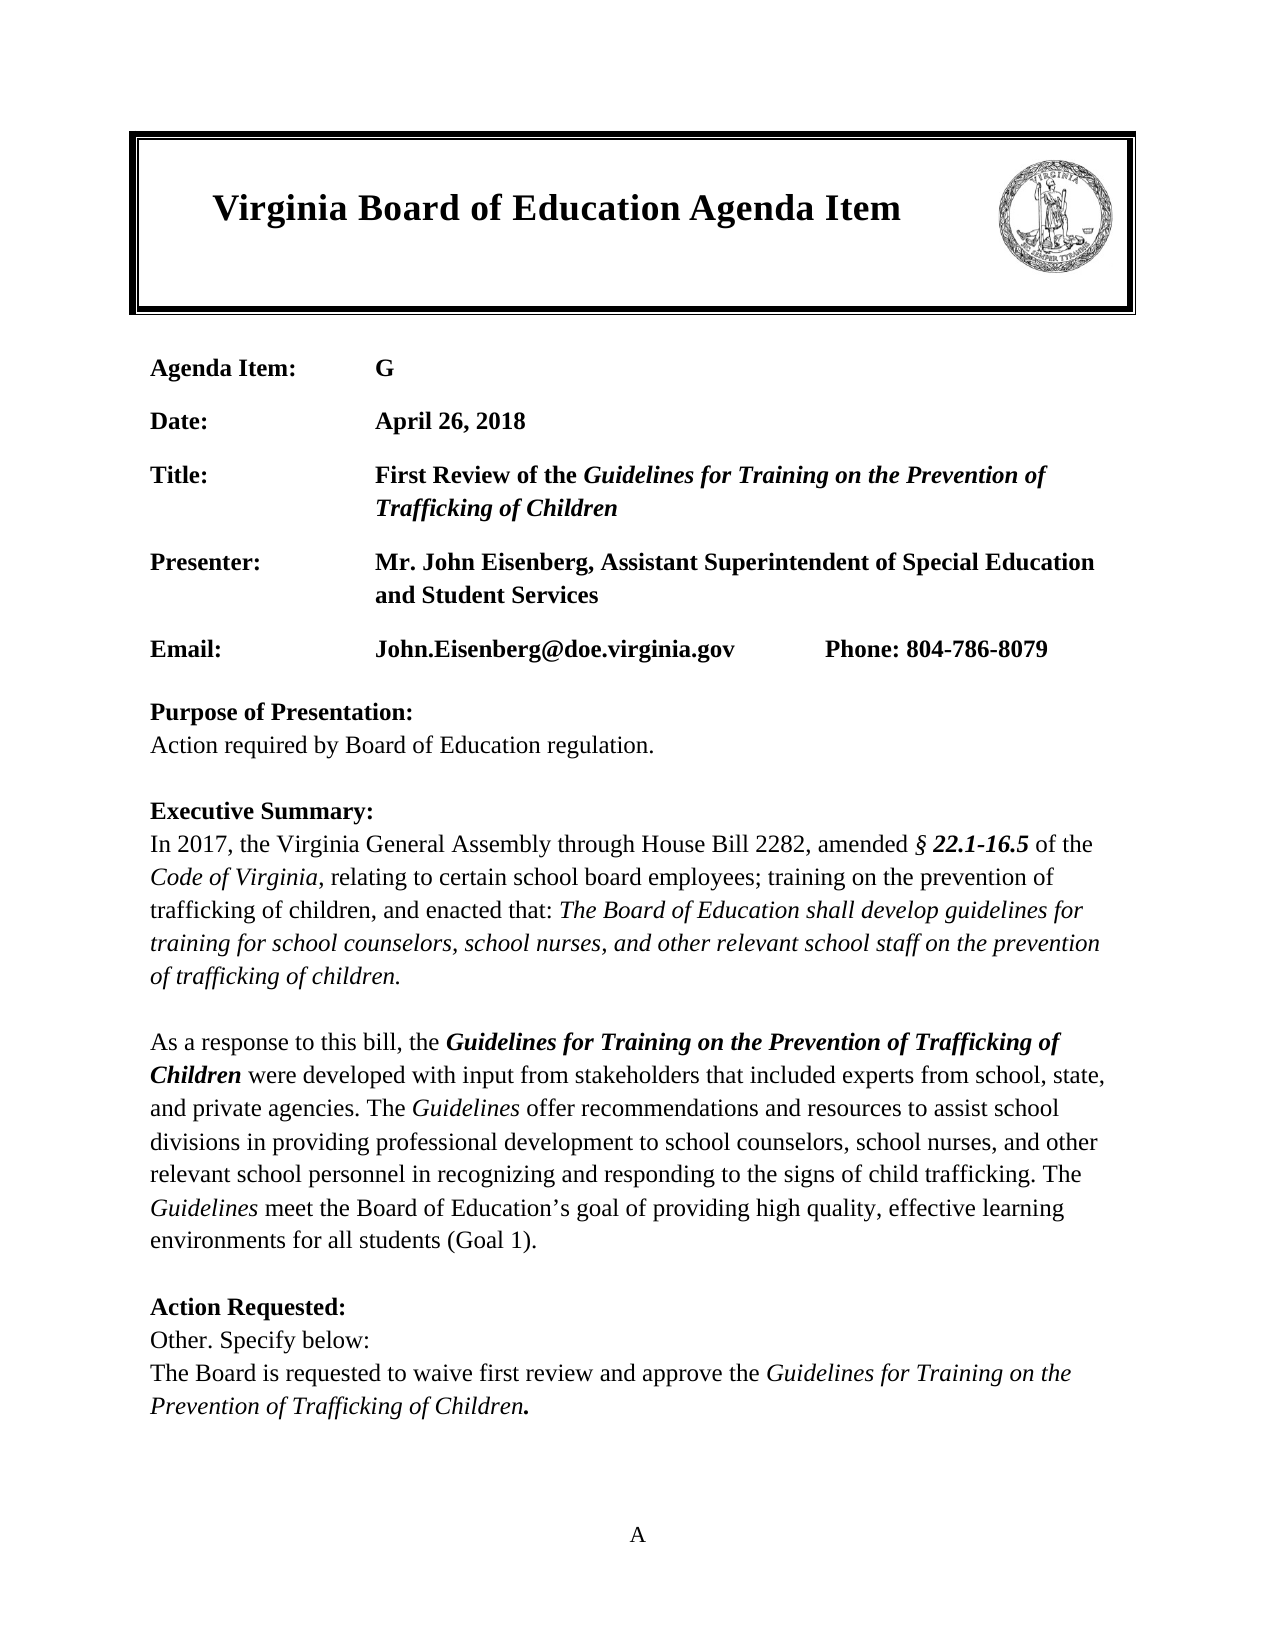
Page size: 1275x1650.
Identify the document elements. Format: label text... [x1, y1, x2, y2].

subtitle Title: First Review of the Guidelines for Training on the Prevention of Trafficking of Children [150, 460, 1125, 522]
text As a response to this bill, the Guidelines for Training on the Prevention of Trafficking of Children were developed with input from stakeholders that included experts from school, state, and private agencies. The Guidelines offer recommendations and resources to assist school divisions in providing professional development to school counselors, school nurses, and other relevant school personnel in recognizing and responding to the signs of child trafficking. The Guidelines meet the Board of Education’s goal of providing high quality, effective learning environments for all students (Goal 1). [150, 1027, 1125, 1254]
subtitle Presenter: Mr. John Eisenberg, Assistant Superintendent of Special Education and Student Services [150, 547, 1125, 609]
table_header [980, 140, 1127, 306]
subtitle Purpose of Presentation: [150, 697, 1125, 726]
subtitle Email: John.Eisenberg@doe.virginia.gov Phone: 804-786-8079 [150, 634, 1125, 663]
table_header Virginia Board of Education Agenda Item [139, 140, 980, 306]
text The Board is requested to waive first review and approve the Guidelines for Training on the Prevention of Trafficking of Children. [150, 1358, 1125, 1419]
picture [998, 159, 1113, 275]
subtitle Action Requested: [150, 1292, 1125, 1320]
subtitle Executive Summary: [150, 763, 1125, 825]
text In 2017, the Virginia General Assembly through House Bill 2282, amended § 22.1-16.5 of the Code of Virginia, relating to certain school board employees; training on the prevention of trafficking of children, and enacted that: The Board of Education shall develop guidelines for training for school counselors, school nurses, and other relevant school staff on the prevention of trafficking of children. [150, 829, 1107, 990]
subtitle Agenda Item: G [150, 315, 1125, 381]
subtitle Date: April 26, 2018 [150, 406, 1125, 435]
